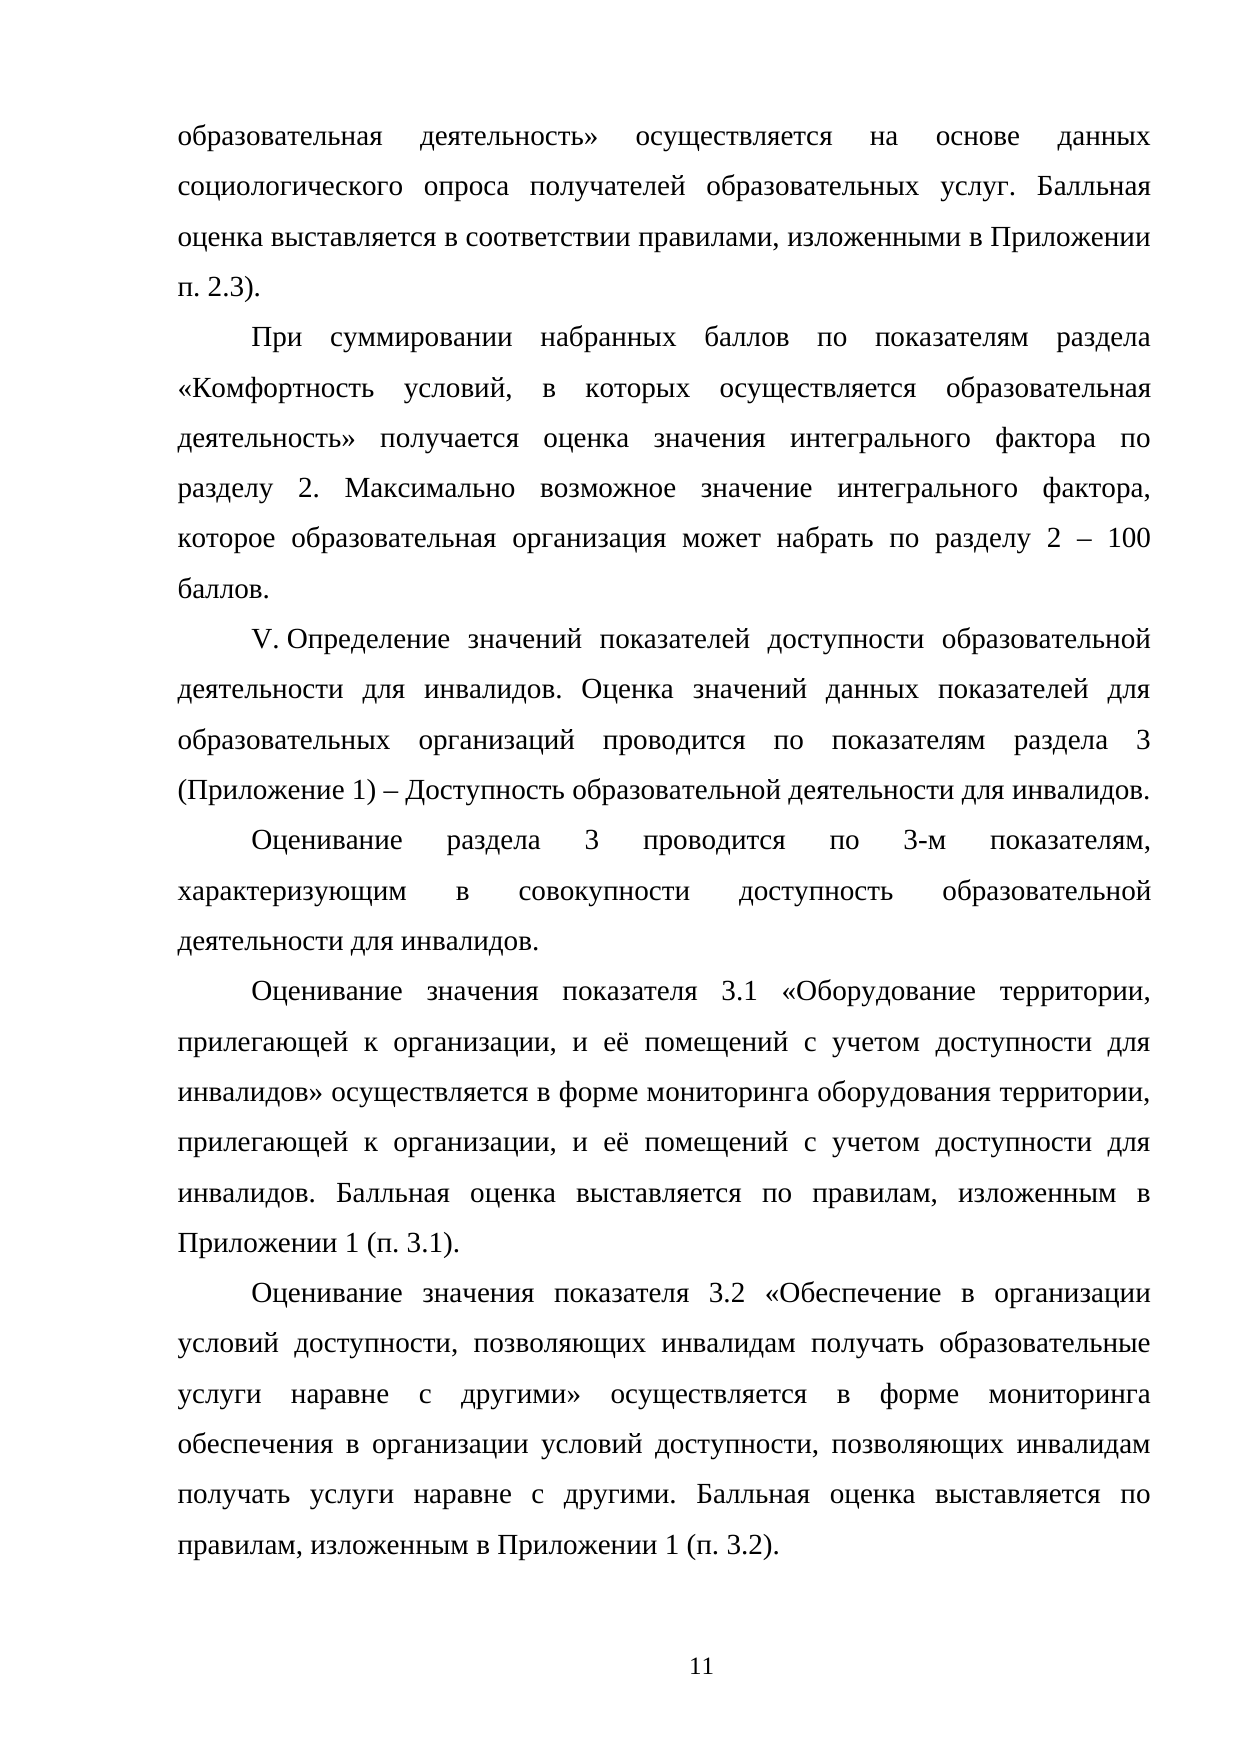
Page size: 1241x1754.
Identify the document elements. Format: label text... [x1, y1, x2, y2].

text Оценивание раздела 3 проводится по 3-м показателям, характеризующим в совокупности доступность образовательной деятельности для инвалидов. [177, 822, 1152, 957]
text V. Определение значений показателей доступности образовательной деятельности для инвалидов. Оценка значений данных показателей для образовательных организаций проводится по показателям раздела 3 (Приложение 1) – Доступность образовательной деятельности для инвалидов. [177, 621, 1152, 806]
text При суммировании набранных баллов по показателям раздела «Комфортность условий, в которых осуществляется образовательная деятельность» получается оценка значения интегрального фактора по разделу 2. Максимально возможное значение интегрального фактора, которое образовательная организация может набрать по разделу 2 – 100 баллов. [177, 319, 1152, 604]
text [177, 118, 1152, 303]
text Оценивание значения показателя 3.1 «Оборудование территории, прилегающей к организации, и её помещений с учетом доступности для инвалидов» осуществляется в форме мониторинга оборудования территории, прилегающей к организации, и её помещений с учетом доступности для инвалидов. Балльная оценка выставляется по правилам, изложенным в Приложении 1 (п. 3.1). [177, 973, 1152, 1258]
text Оценивание значения показателя 3.2 «Обеспечение в организации условий доступности, позволяющих инвалидам получать образовательные услуги наравне с другими» осуществляется в форме мониторинга обеспечения в организации условий доступности, позволяющих инвалидам получать услуги наравне с другими. Балльная оценка выставляется по правилам, изложенным в Приложении 1 (п. 3.2). [177, 1275, 1152, 1560]
